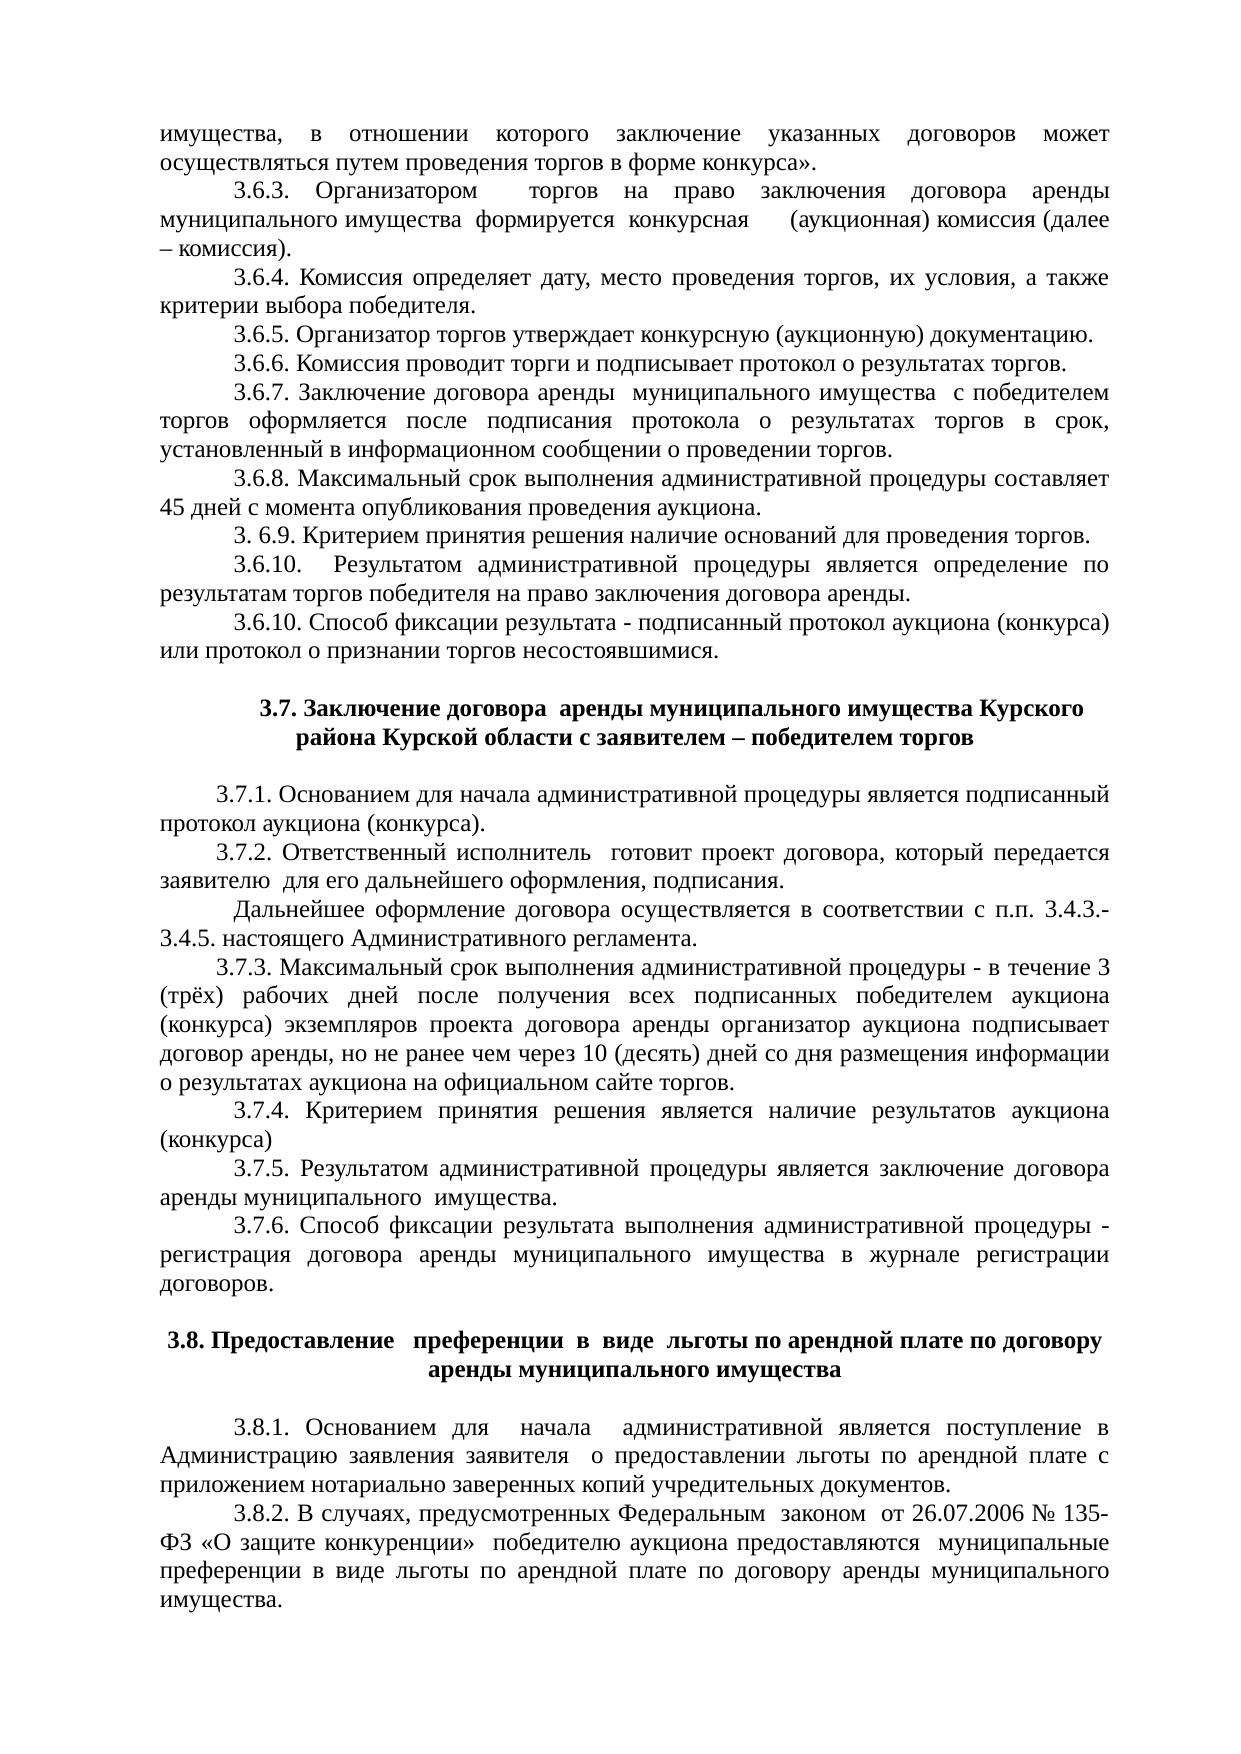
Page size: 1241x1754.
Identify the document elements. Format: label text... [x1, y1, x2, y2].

text 3.7.2. Ответственный исполнитель готовит проект договора, который передается заявителю для его дальнейшего оформления, подписания. [159, 837, 1110, 894]
text Дальнейшее оформление договора осуществляется в соответствии с п.п. 3.4.3.- 3.4.5. настоящего Административного регламента. [159, 894, 1110, 952]
text 3.7.6. Способ фиксации результата выполнения административной процедуры - регистрация договора аренды муниципального имущества в журнале регистрации договоров. [159, 1211, 1110, 1297]
text 3.6.3. Организатором торгов на право заключения договора аренды муниципального имущества формируется конкурсная (аукционная) комиссия (далее – комиссия). [159, 176, 1110, 262]
text 3.8. Предоставление преференции в виде льготы по арендной плате по договору аренды муниципального имущества [159, 1326, 1110, 1383]
text 3. 6.9. Критерием принятия решения наличие оснований для проведения торгов. [159, 521, 1110, 549]
text 3.6.7. Заключение договора аренды муниципального имущества с победителем торгов оформляется после подписания протокола о результатах торгов в срок, установленный в информационном сообщении о проведении торгов. [159, 377, 1110, 463]
text 3.7.3. Максимальный срок выполнения административной процедуры - в течение 3 (трёх) рабочих дней после получения всех подписанных победителем аукциона (конкурса) экземпляров проекта договора аренды организатор аукциона подписывает договор аренды, но не ранее чем через 10 (десять) дней со дня размещения информации о результатах аукциона на официальном сайте торгов. [159, 952, 1110, 1096]
text 3.8.1. Основанием для начала административной является поступление в Администрацию заявления заявителя о предоставлении льготы по арендной плате с приложением нотариально заверенных копий учредительных документов. [159, 1412, 1110, 1498]
text 3.6.10. Способ фиксации результата - подписанный протокол аукциона (конкурса) или протокол о признании торгов несостоявшимися. [159, 607, 1110, 664]
text 3.7.1. Основанием для начала административной процедуры является подписанный протокол аукциона (конкурса). [159, 779, 1110, 837]
text 3.7.5. Результатом административной процедуры является заключение договора аренды муниципального имущества. [159, 1153, 1110, 1211]
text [159, 118, 1110, 176]
text 3.6.5. Организатор торгов утверждает конкурсную (аукционную) документацию. [159, 319, 1110, 348]
text 3.6.4. Комиссия определяет дату, место проведения торгов, их условия, а также критерии выбора победителя. [159, 262, 1110, 319]
text 3.7.4. Критерием принятия решения является наличие результатов аукциона (конкурса) [159, 1096, 1110, 1153]
text 3.6.6. Комиссия проводит торги и подписывает протокол о результатах торгов. [159, 348, 1110, 377]
text 3.7. Заключение договора аренды муниципального имущества Курского района Курской области с заявителем – победителем торгов [159, 693, 1110, 751]
text 3.6.8. Максимальный срок выполнения административной процедуры составляет 45 дней с момента опубликования проведения аукциона. [159, 463, 1110, 521]
text 3.6.10. Результатом административной процедуры является определение по результатам торгов победителя на право заключения договора аренды. [159, 549, 1110, 607]
text 3.8.2. В случаях, предусмотренных Федеральным законом от 26.07.2006 № 135-ФЗ «О защите конкуренции» победителю аукциона предоставляются муниципальные преференции в виде льготы по арендной плате по договору аренды муниципального имущества. [159, 1498, 1110, 1613]
